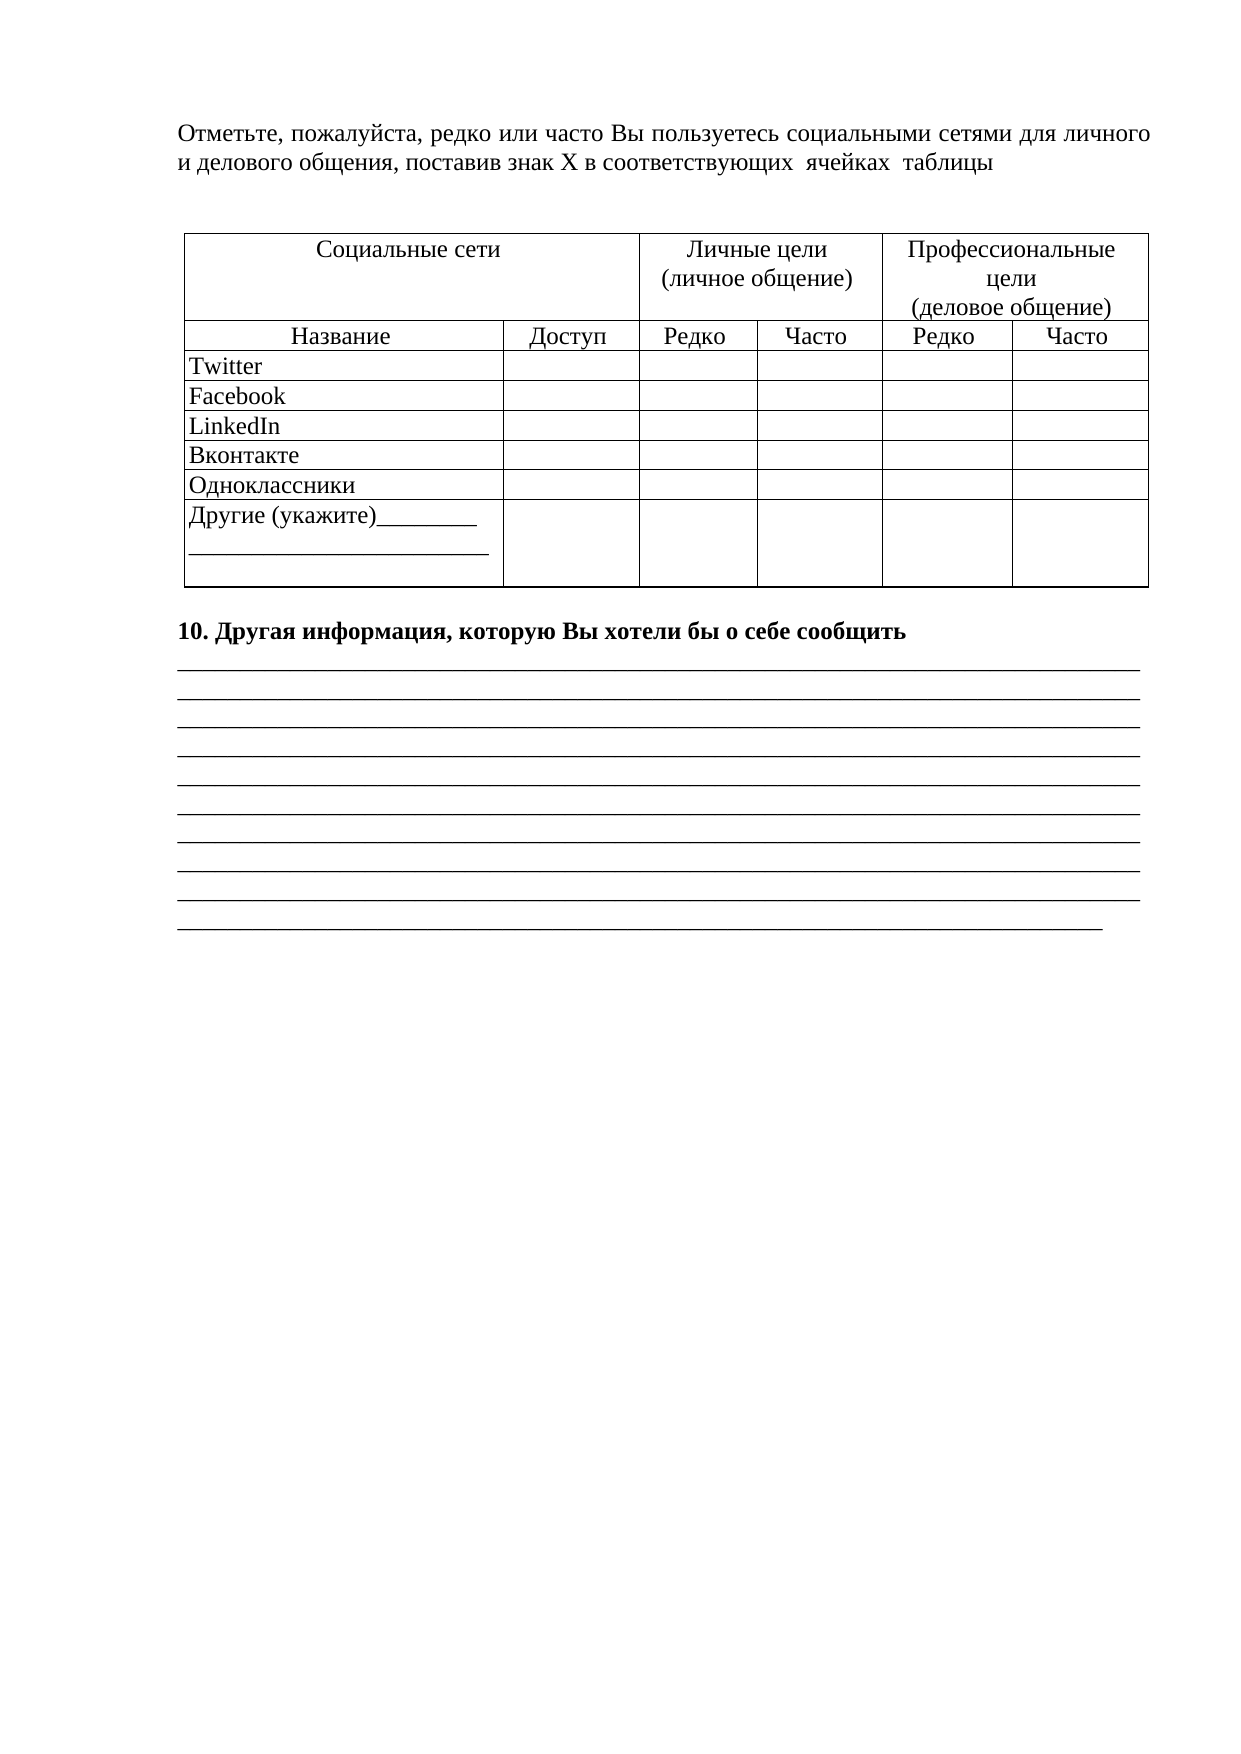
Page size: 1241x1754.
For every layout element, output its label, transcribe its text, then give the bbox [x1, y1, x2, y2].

table_cell Редко [640, 321, 757, 350]
table_cell [758, 441, 882, 469]
table_cell [504, 470, 639, 499]
table_cell [883, 500, 1012, 586]
table_cell [883, 470, 1012, 499]
table_cell [504, 411, 639, 439]
text 10. Другая информация, которую Вы хотели бы о себе сообщить [177, 616, 1152, 645]
table_cell [504, 500, 639, 586]
table_cell [504, 441, 639, 469]
table_cell [640, 500, 757, 586]
table_cell [504, 351, 639, 380]
table_cell [883, 411, 1012, 439]
table_cell Вконтакте [185, 441, 503, 469]
table_cell [1013, 411, 1148, 439]
table_cell [1013, 441, 1148, 469]
table_header Социальные сети [185, 234, 639, 320]
table_cell [640, 411, 757, 439]
table_cell [758, 500, 882, 586]
table_cell [1013, 381, 1148, 410]
table_header Личные цели (личное общение) [640, 234, 882, 320]
table_cell Доступ [504, 321, 639, 350]
table_cell [758, 411, 882, 439]
table_cell Редко [883, 321, 1012, 350]
table_cell [640, 381, 757, 410]
table_cell [640, 351, 757, 380]
table_cell [758, 381, 882, 410]
table_cell [504, 381, 639, 410]
table_cell Twitter [185, 351, 503, 380]
text _______________________________________________________________________________________________________________________________________________________________________________________________________________________________________________________________________________________________________________________________________________________________________________________________________________________________________________________________________________________________________________________________________________________________________________________________________________________________________________________________________________________________________________________________________________________________________________________________ [177, 645, 1152, 932]
table_cell [1013, 351, 1148, 380]
table_cell Facebook [185, 381, 503, 410]
table_cell Часто [758, 321, 882, 350]
table_cell Название [185, 321, 503, 350]
table_cell [1013, 470, 1148, 499]
table_cell [883, 351, 1012, 380]
table_header Профессиональные цели (деловое общение) [883, 234, 1148, 320]
table_cell Другие (укажите)________ ________________________ [185, 500, 503, 586]
text Отметьте, пожалуйста, редко или часто Вы пользуетесь социальными сетями для личного и делового общения, поставив знак Х в соответствующих ячейках таблицы [177, 118, 1152, 176]
table_cell [883, 441, 1012, 469]
table_cell Часто [1013, 321, 1148, 350]
table_cell [758, 351, 882, 380]
table_cell [640, 470, 757, 499]
table_cell LinkedIn [185, 411, 503, 439]
table_cell [758, 470, 882, 499]
table_cell [640, 441, 757, 469]
table_cell [883, 381, 1012, 410]
table_cell [1013, 500, 1148, 586]
table_cell Одноклассники [185, 470, 503, 499]
